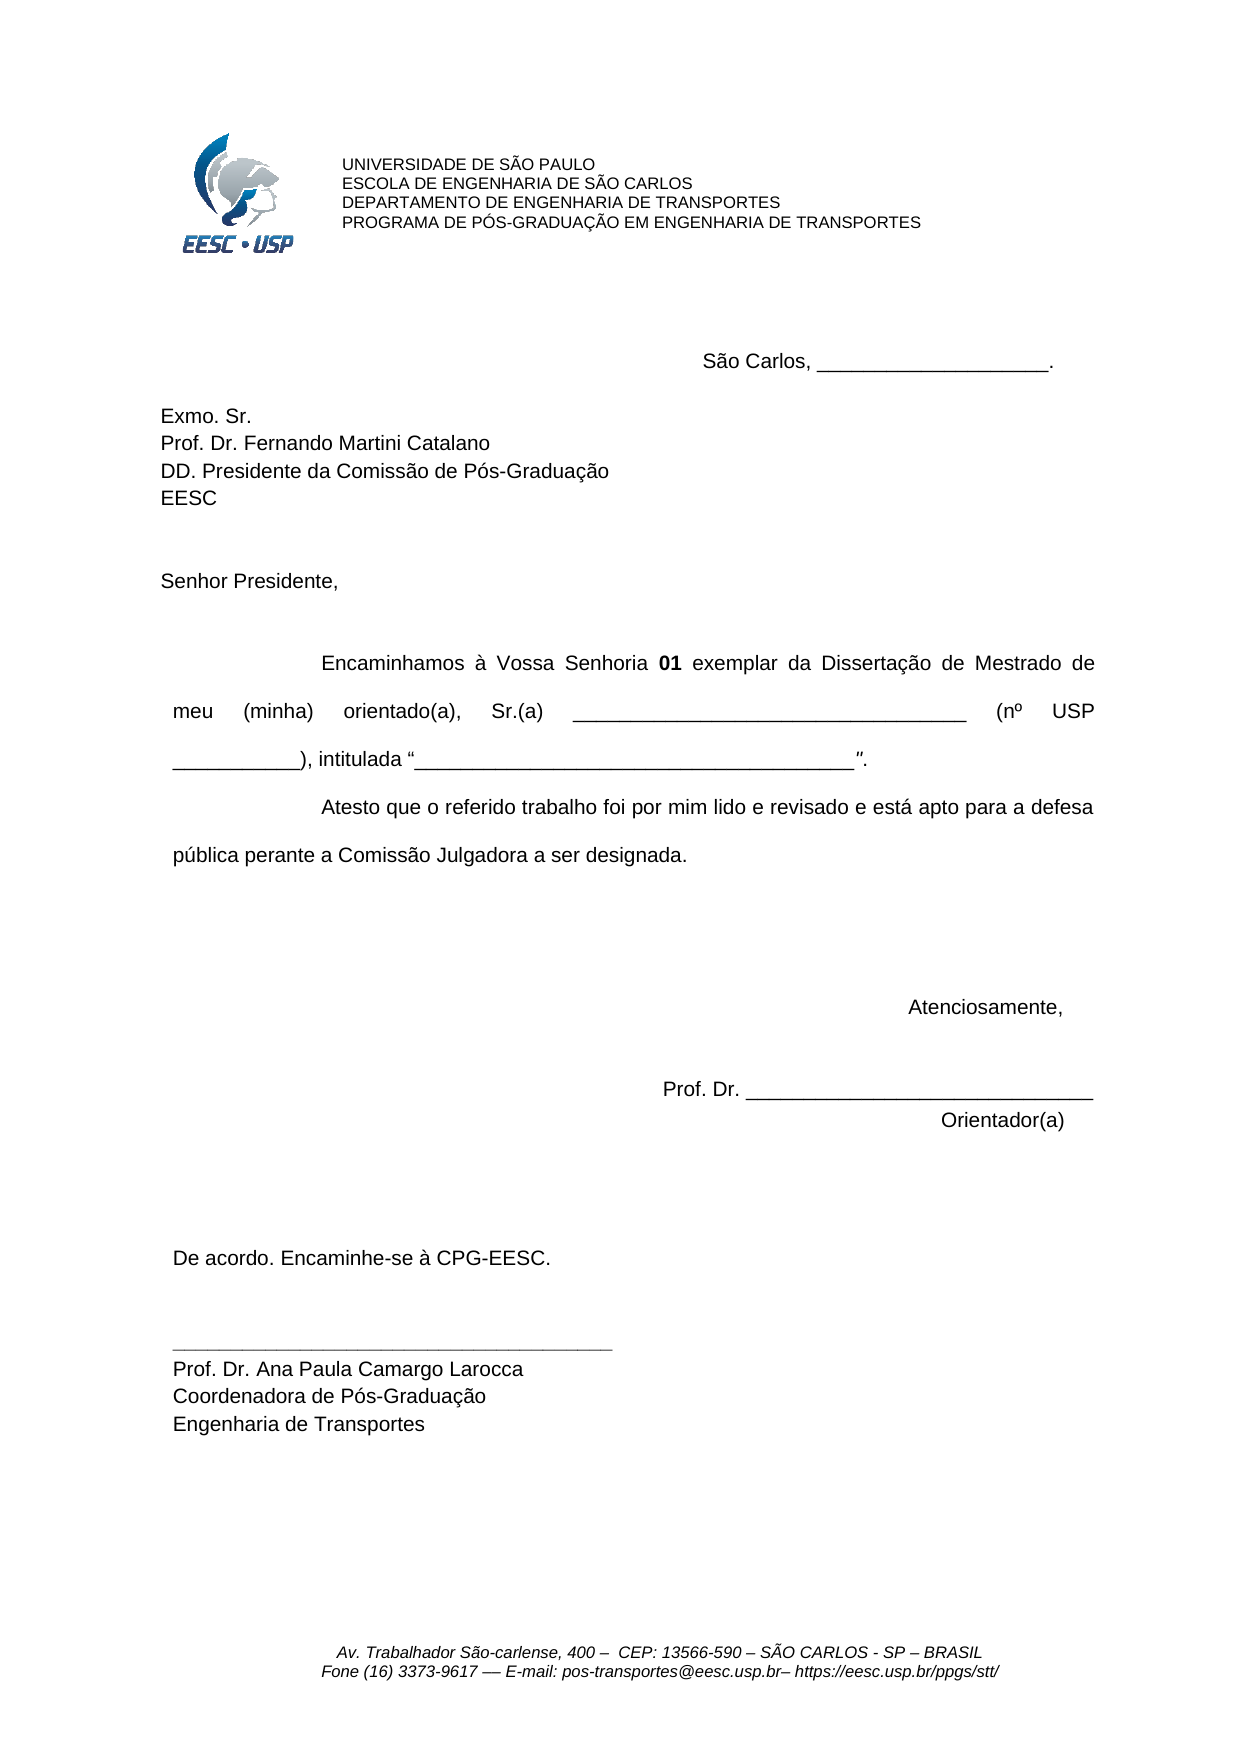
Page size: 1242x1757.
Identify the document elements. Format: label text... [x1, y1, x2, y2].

text ______________________________________ [173, 1329, 703, 1353]
text Atenciosamente, [738, 994, 1107, 1018]
table_header [160, 103, 998, 252]
text Prof. Dr. Ana Paula Camargo Larocca [173, 1356, 703, 1380]
text Prof. Dr. Fernando Martini Catalano [160, 431, 1107, 455]
text EESC [160, 486, 1107, 510]
text Exmo. Sr. [160, 404, 1107, 428]
text Prof. Dr. ______________________________ [663, 1077, 1107, 1101]
text DD. Presidente da Comissão de Pós-Graduação [160, 459, 1107, 483]
text De acordo. Encaminhe-se à CPG-EESC. [173, 1246, 1107, 1270]
text São Carlos, ____________________. [702, 349, 1107, 373]
text Encaminhamos à Vossa Senhoria 01 exemplar da Dissertação de Mestrado de meu (minha) orientado(a), Sr.(a) __________________________________ (nº USP ___________), intitulada “______________________________________". [173, 651, 1096, 771]
picture [182, 133, 294, 253]
text Atesto que o referido trabalho foi por mim lido e revisado e está apto para a defesa pública perante a Comissão Julgadora a ser designada. [173, 795, 1096, 867]
text Engenharia de Transportes [173, 1411, 1107, 1435]
text Senhor Presidente, [160, 569, 1107, 593]
text Orientador(a) [941, 1107, 1107, 1131]
text Coordenadora de Pós-Graduação [173, 1384, 703, 1408]
